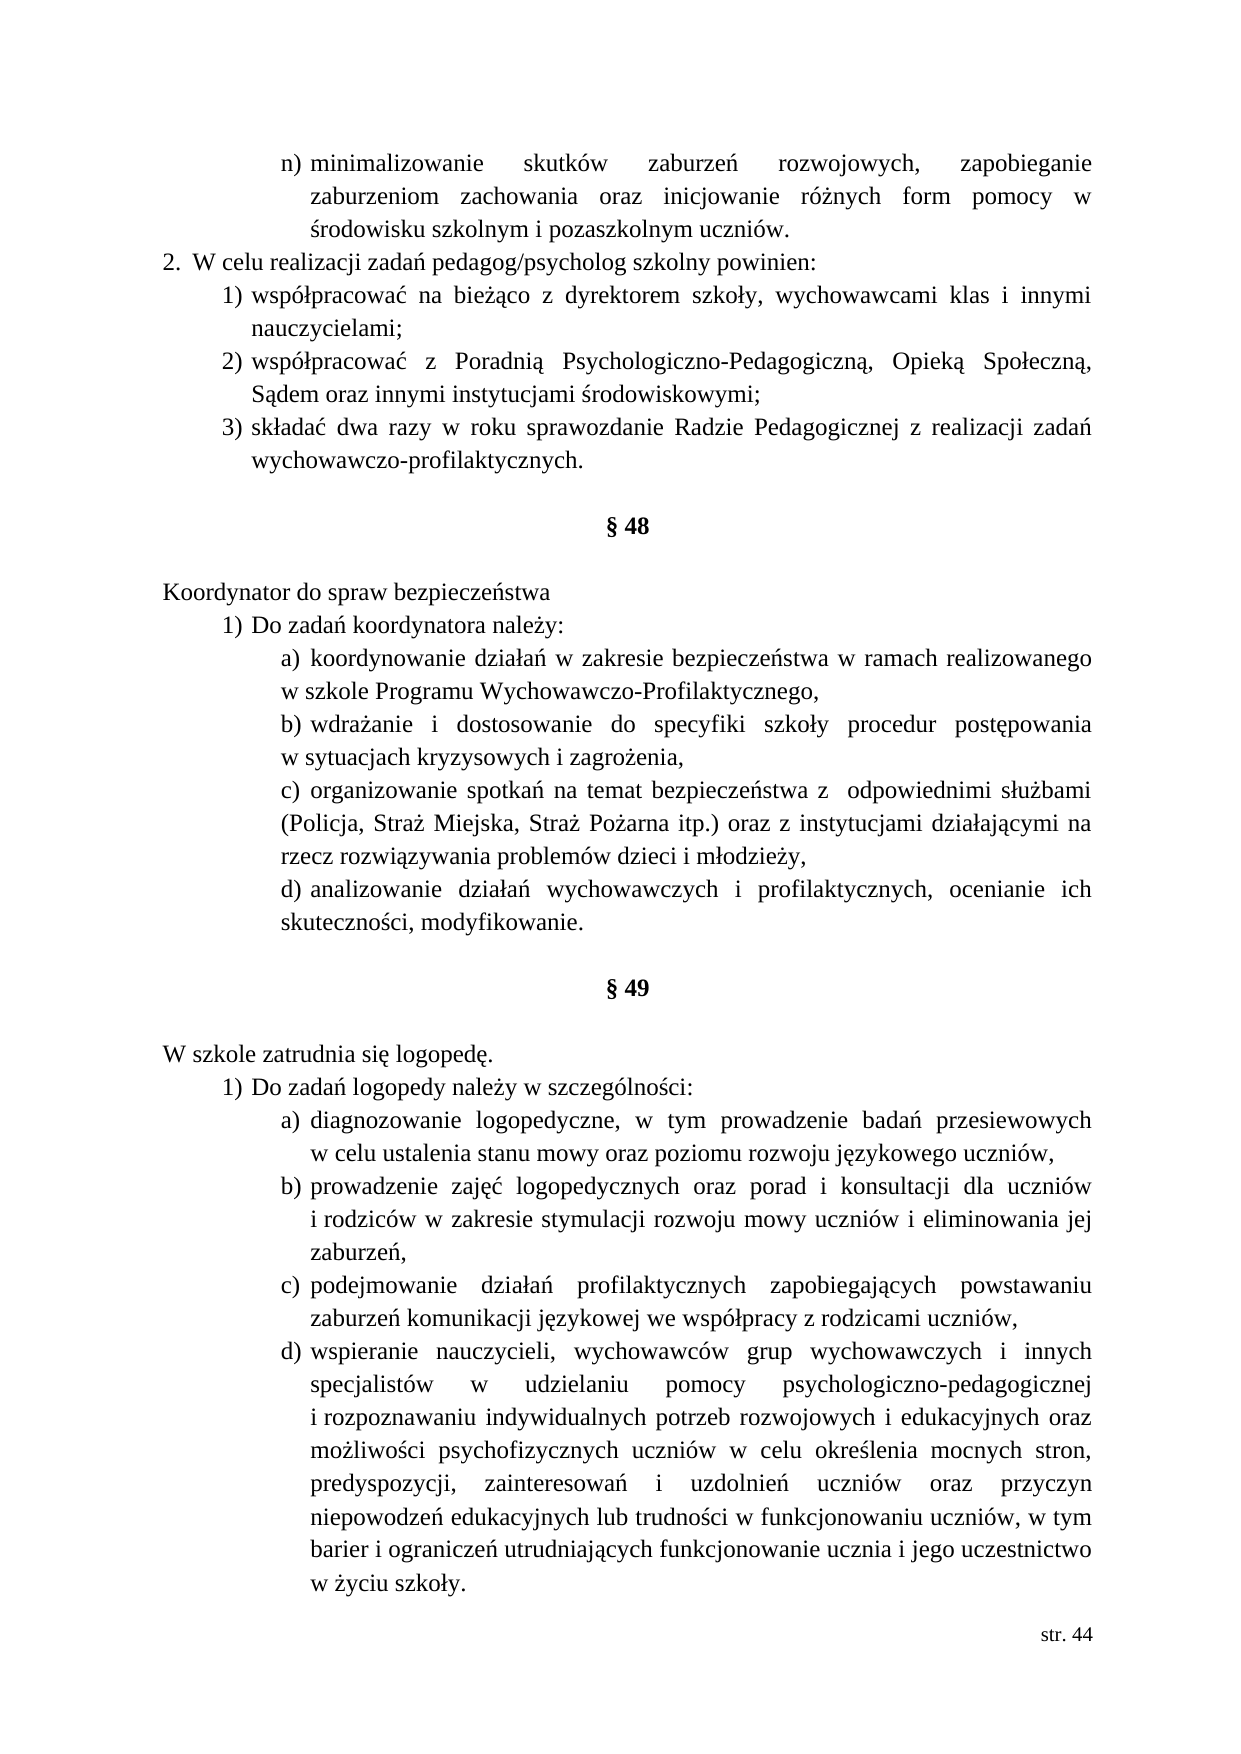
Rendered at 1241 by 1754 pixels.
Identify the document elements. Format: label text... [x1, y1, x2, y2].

text § 49 [162, 973, 1092, 1002]
list minimalizowanie skutków zaburzeń rozwojowych, zapobieganie zaburzeniom zachowania oraz inicjowanie różnych form pomocy w środowisku szkolnym i pozaszkolnym uczniów. [281, 148, 1092, 242]
list współpracować na bieżąco z dyrektorem szkoły, wychowawcami klas i innymi nauczycielami; [222, 280, 1092, 342]
list diagnozowanie logopedyczne, w tym prowadzenie badań przesiewowych w celu ustalenia stanu mowy oraz poziomu rozwoju językowego uczniów, [281, 1105, 1092, 1167]
list składać dwa razy w roku sprawozdanie Radzie Pedagogicznej z realizacji zadań wychowawczo-profilaktycznych. [222, 412, 1092, 474]
list podejmowanie działań profilaktycznych zapobiegających powstawaniu zaburzeń komunikacji językowej we współpracy z rodzicami uczniów, [281, 1270, 1092, 1332]
list współpracować z Poradnią Psychologiczno-Pedagogiczną, Opieką Społeczną, Sądem oraz innymi instytucjami środowiskowymi; [222, 346, 1092, 408]
list W celu realizacji zadań pedagog/psycholog szkolny powinien: [162, 247, 1092, 276]
list koordynowanie działań w zakresie bezpieczeństwa w ramach realizowanego w szkole Programu Wychowawczo-Profilaktycznego, [281, 643, 1092, 705]
text W szkole zatrudnia się logopedę. [162, 1039, 1092, 1068]
text Koordynator do spraw bezpieczeństwa [162, 577, 1092, 606]
list analizowanie działań wychowawczych i profilaktycznych, ocenianie ich skuteczności, modyfikowanie. [281, 874, 1092, 936]
list § 48 [162, 511, 1092, 540]
list Do zadań logopedy należy w szczególności: [222, 1072, 1092, 1101]
list Do zadań koordynatora należy: [222, 610, 1092, 639]
list organizowanie spotkań na temat bezpieczeństwa z odpowiednimi służbami (Policja, Straż Miejska, Straż Pożarna itp.) oraz z instytucjami działającymi na rzecz rozwiązywania problemów dzieci i młodzieży, [281, 775, 1092, 870]
list wspieranie nauczycieli, wychowawców grup wychowawczych i innych specjalistów w udzielaniu pomocy psychologiczno-pedagogicznej i rozpoznawaniu indywidualnych potrzeb rozwojowych i edukacyjnych oraz możliwości psychofizycznych uczniów w celu określenia mocnych stron, predyspozycji, zainteresowań i uzdolnień uczniów oraz przyczyn niepowodzeń edukacyjnych lub trudności w funkcjonowaniu uczniów, w tym barier i ograniczeń utrudniających funkcjonowanie ucznia i jego uczestnictwo w życiu szkoły. [281, 1336, 1092, 1596]
list wdrażanie i dostosowanie do specyfiki szkoły procedur postępowania w sytuacjach kryzysowych i zagrożenia, [281, 709, 1092, 771]
list prowadzenie zajęć logopedycznych oraz porad i konsultacji dla uczniów i rodziców w zakresie stymulacji rozwoju mowy uczniów i eliminowania jej zaburzeń, [281, 1171, 1092, 1266]
